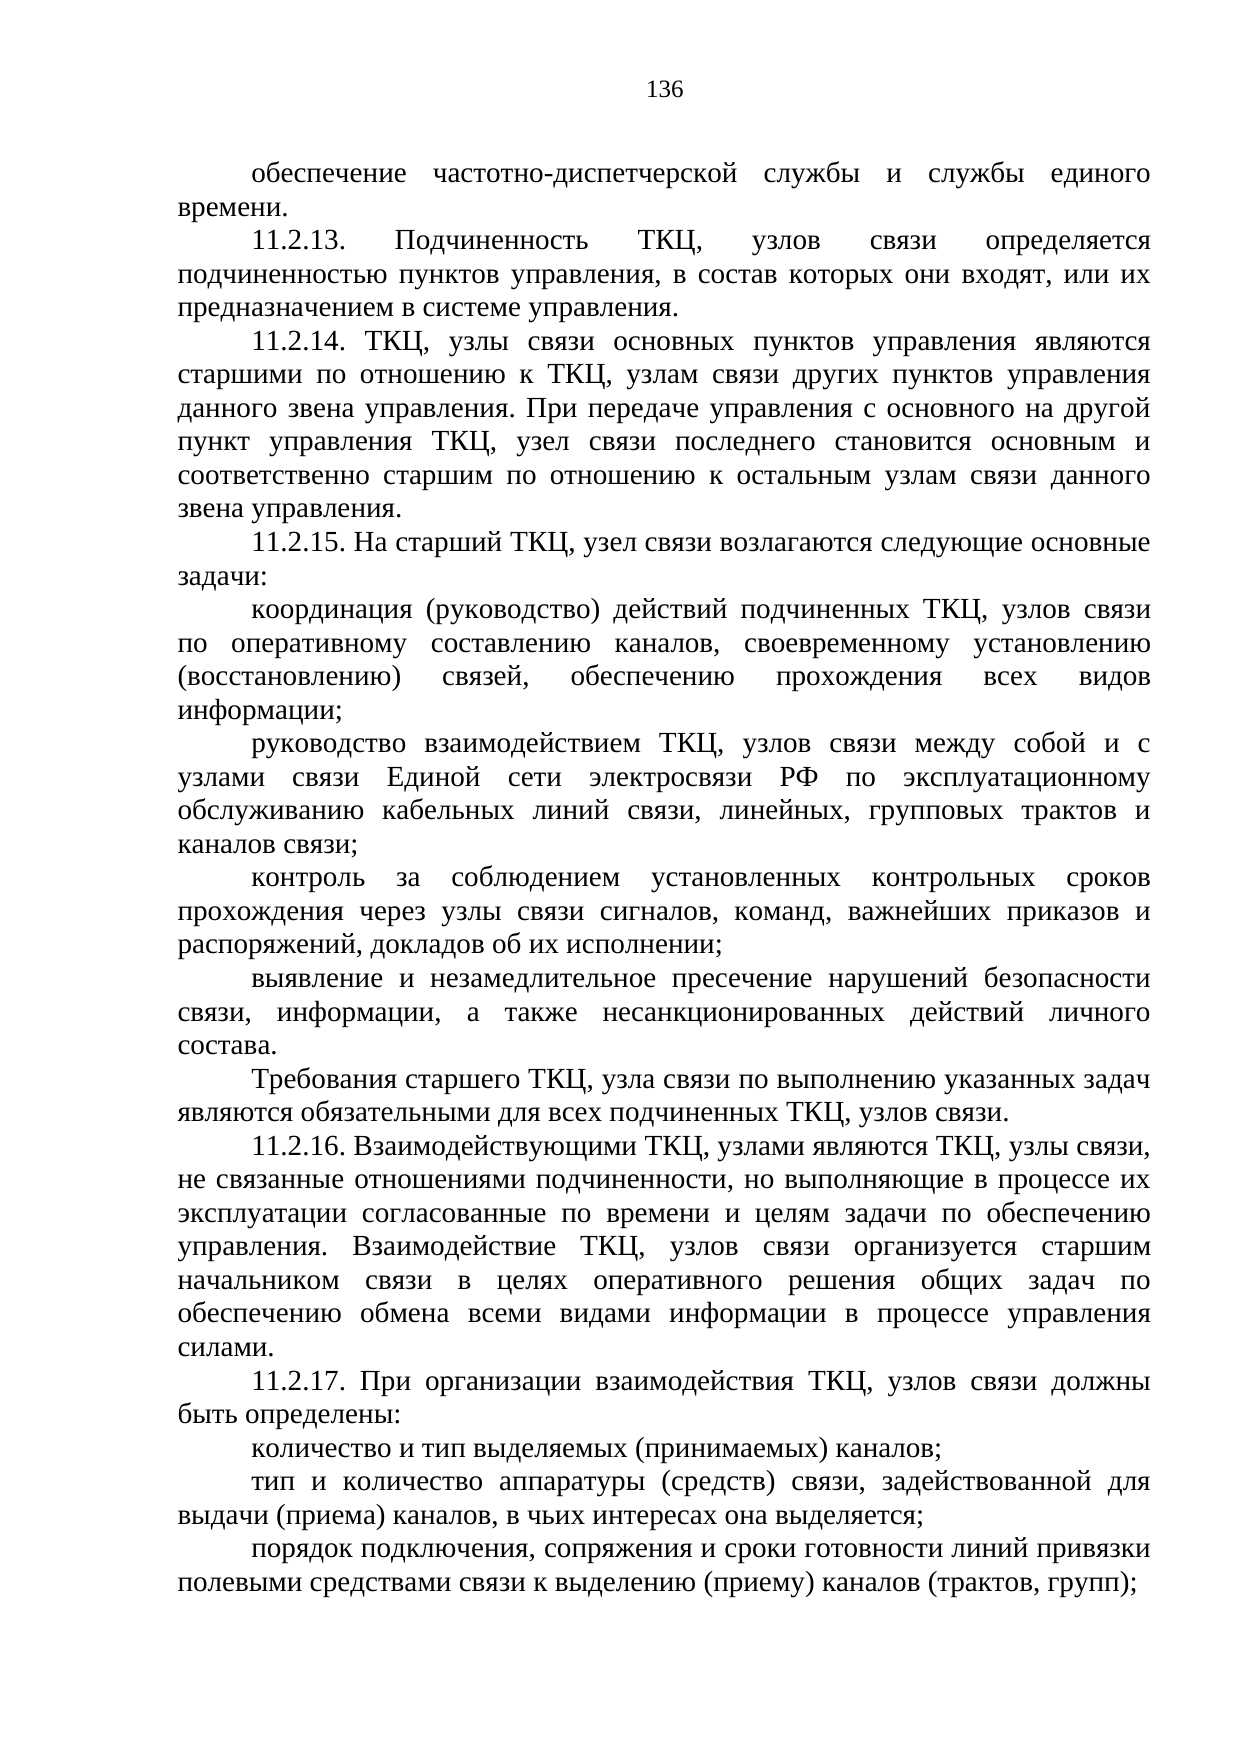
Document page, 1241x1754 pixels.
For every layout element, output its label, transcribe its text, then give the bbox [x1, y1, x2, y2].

text 11.2.14. ТКЦ, узлы связи основных пунктов управления являются старшими по отношению к ТКЦ, узлам связи других пунктов управления данного звена управления. При передаче управления с основного на другой пункт управления ТКЦ, узел связи последнего становится основным и соответственно старшим по отношению к остальным узлам связи данного звена управления. [177, 323, 1152, 524]
text Требования старшего ТКЦ, узла связи по выполнению указанных задач являются обязательными для всех подчиненных ТКЦ, узлов связи. [177, 1061, 1152, 1128]
text 11.2.13. Подчиненность ТКЦ, узлов связи определяется подчиненностью пунктов управления, в состав которых они входят, или их предназначением в системе управления. [177, 222, 1152, 323]
text руководство взаимодействием ТКЦ, узлов связи между собой и с узлами связи Единой сети электросвязи РФ по эксплуатационному обслуживанию кабельных линий связи, линейных, групповых трактов и каналов связи; [177, 725, 1152, 859]
text количество и тип выделяемых (принимаемых) каналов; [177, 1430, 1152, 1463]
text порядок подключения, сопряжения и сроки готовности линий привязки полевыми средствами связи к выделению (приему) каналов (трактов, групп); [177, 1530, 1152, 1597]
text 11.2.16. Взаимодействующими ТКЦ, узлами являются ТКЦ, узлы связи, не связанные отношениями подчиненности, но выполняющие в процессе их эксплуатации согласованные по времени и целям задачи по обеспечению управления. Взаимодействие ТКЦ, узлов связи организуется старшим начальником связи в целях оперативного решения общих задач по обеспечению обмена всеми видами информации в процессе управления силами. [177, 1128, 1152, 1363]
text контроль за соблюдением установленных контрольных сроков прохождения через узлы связи сигналов, команд, важнейших приказов и распоряжений, докладов об их исполнении; [177, 859, 1152, 960]
text 11.2.17. При организации взаимодействия ТКЦ, узлов связи должны быть определены: [177, 1363, 1152, 1430]
text обеспечение частотно-диспетчерской службы и службы единого времени. [177, 155, 1152, 222]
text выявление и незамедлительное пресечение нарушений безопасности связи, информации, а также несанкционированных действий личного состава. [177, 960, 1152, 1061]
text 11.2.15. На старший ТКЦ, узел связи возлагаются следующие основные задачи: [177, 524, 1152, 591]
text тип и количество аппаратуры (средств) связи, задействованной для выдачи (приема) каналов, в чьих интересах она выделяется; [177, 1463, 1152, 1530]
text координация (руководство) действий подчиненных ТКЦ, узлов связи по оперативному составлению каналов, своевременному установлению (восстановлению) связей, обеспечению прохождения всех видов информации; [177, 591, 1152, 725]
